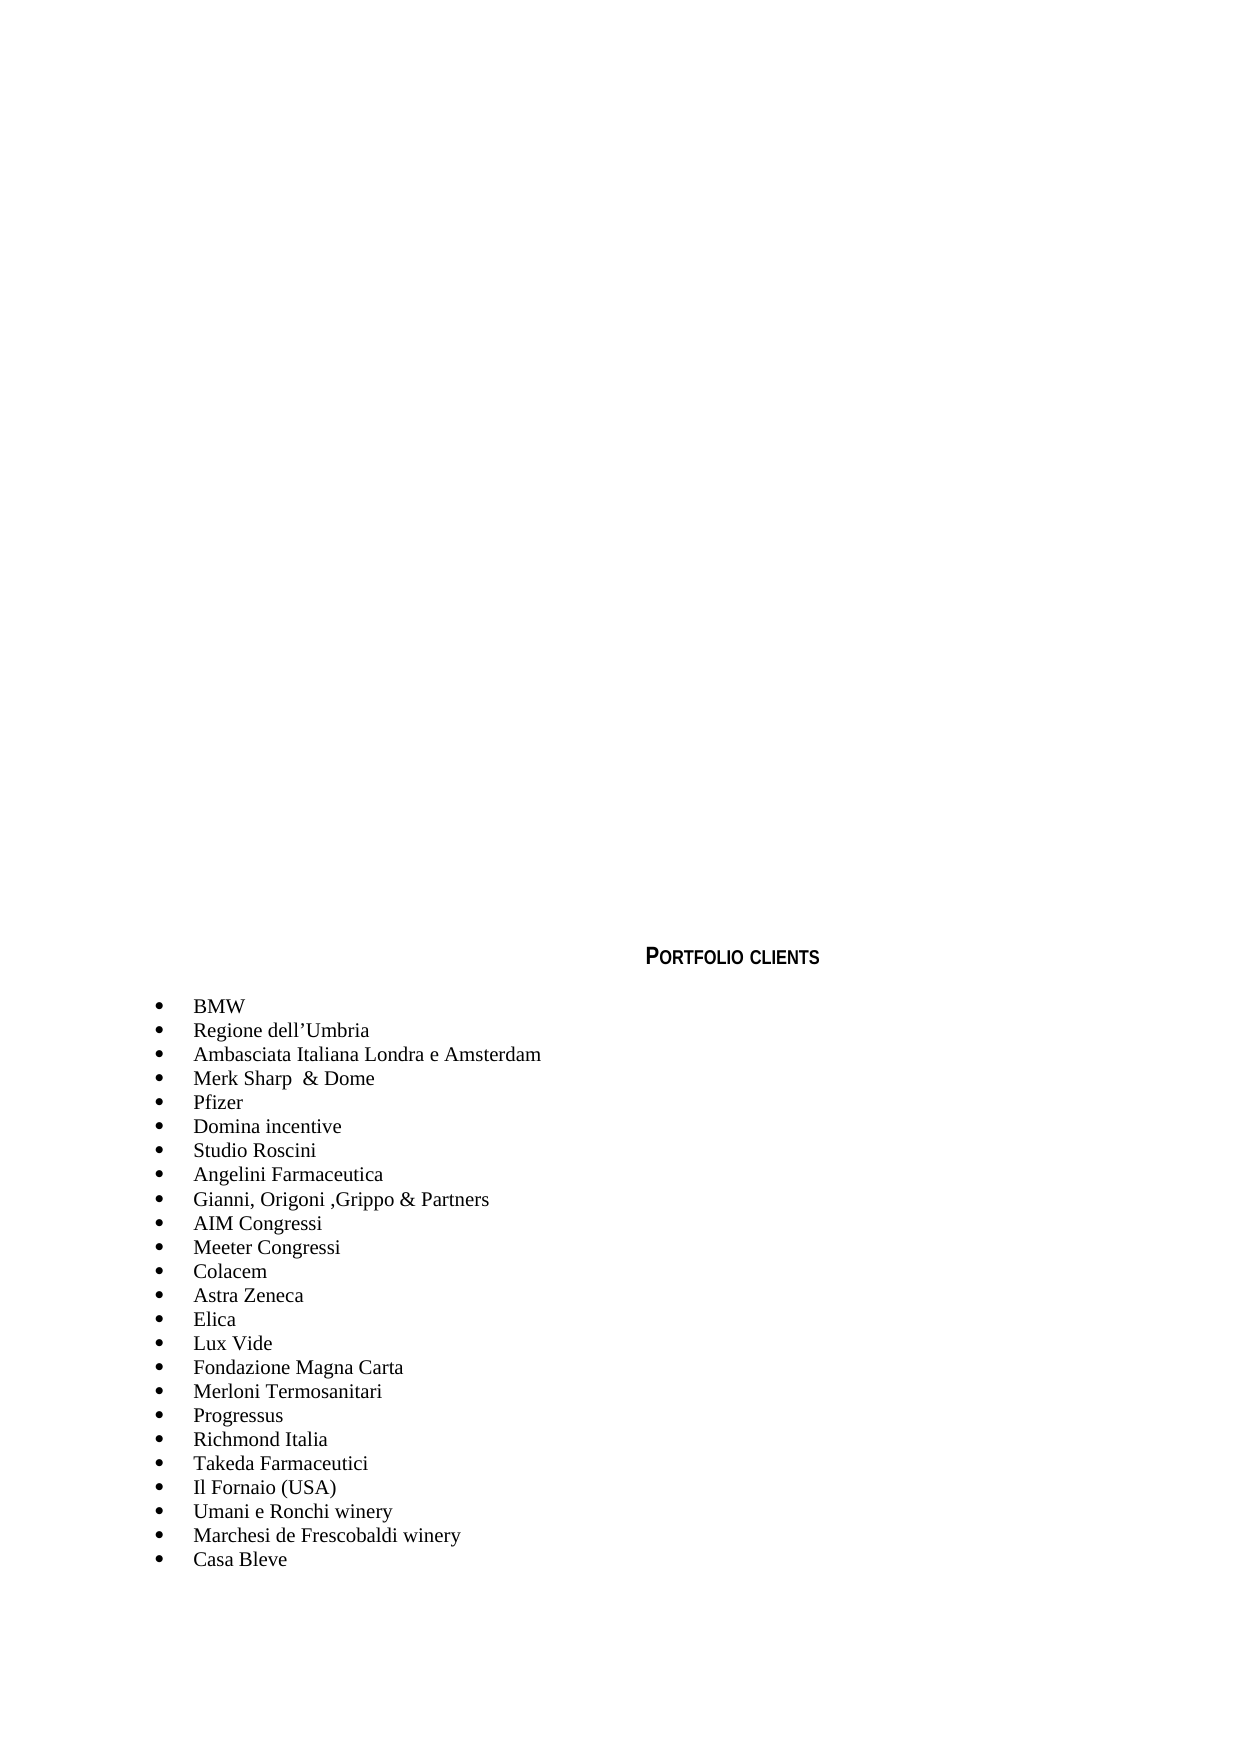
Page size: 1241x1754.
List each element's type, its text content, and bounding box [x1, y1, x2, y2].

list Il Fornaio (USA) [156, 1475, 1122, 1499]
list Richmond Italia [156, 1427, 1122, 1451]
list Gianni, Origoni ,Grippo & Partners [156, 1186, 1122, 1211]
list Colacem [156, 1259, 1122, 1283]
list Elica [156, 1307, 1122, 1331]
text Portfolio clients [343, 941, 1122, 970]
list Lux Vide [156, 1331, 1122, 1355]
list AIM Congressi [156, 1211, 1122, 1234]
list Regione dell’Umbria [156, 1018, 1122, 1042]
list Ambasciata Italiana Londra e Amsterdam [156, 1042, 1122, 1066]
list Domina incentive [156, 1114, 1122, 1138]
list Merk Sharp & Dome [156, 1066, 1122, 1090]
list Pfizer [156, 1090, 1122, 1114]
list Angelini Farmaceutica [156, 1162, 1122, 1186]
list BMW [156, 994, 1122, 1018]
list Studio Roscini [156, 1138, 1122, 1162]
list Umani e Ronchi winery [156, 1499, 1122, 1523]
list Merloni Termosanitari [156, 1379, 1122, 1403]
list Astra Zeneca [156, 1283, 1122, 1307]
list Progressus [156, 1403, 1122, 1427]
list Marchesi de Frescobaldi winery [156, 1523, 1122, 1547]
list Meeter Congressi [156, 1234, 1122, 1259]
list Fondazione Magna Carta [156, 1355, 1122, 1379]
list Takeda Farmaceutici [156, 1451, 1122, 1475]
list Casa Bleve [156, 1547, 1122, 1571]
